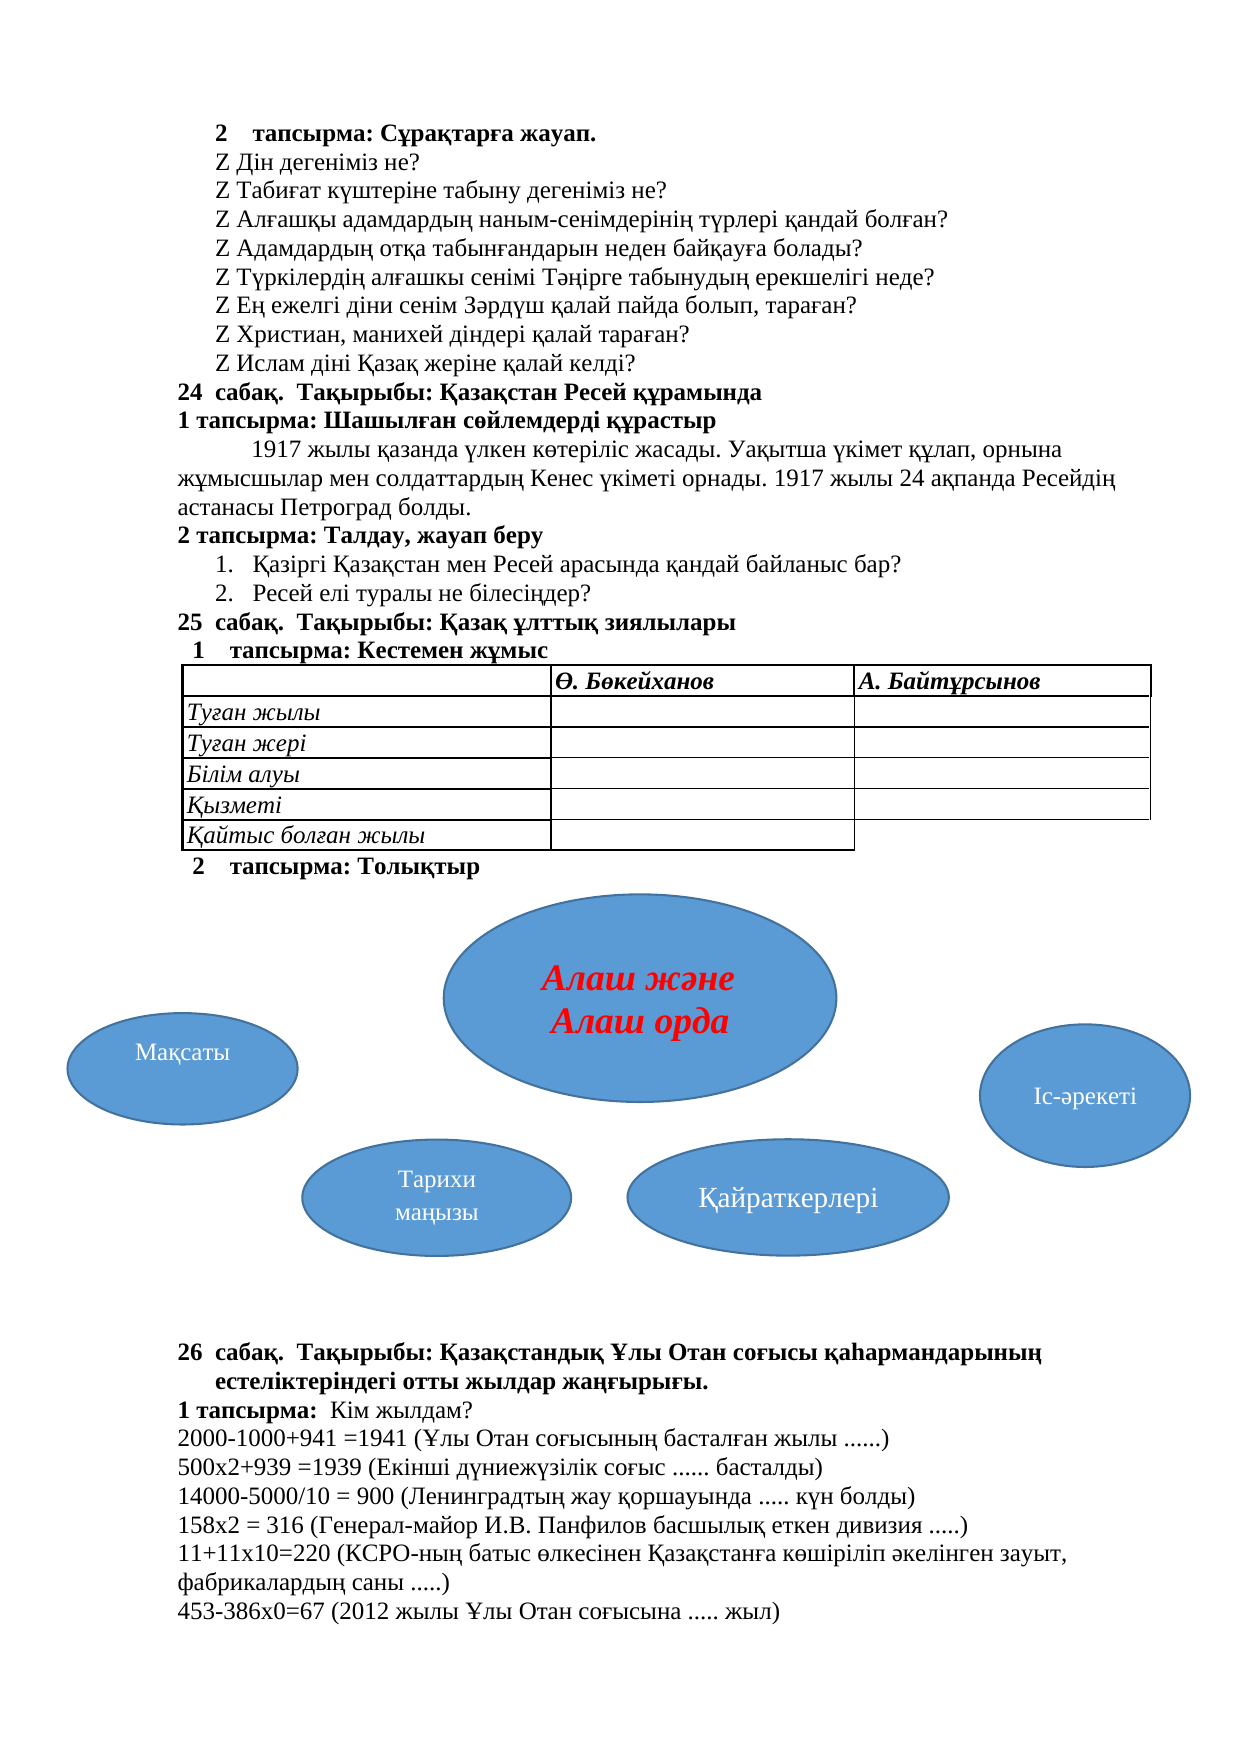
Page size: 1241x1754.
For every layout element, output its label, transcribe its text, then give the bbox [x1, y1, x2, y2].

text 2 тапсырма: Талдау, жауап беру [177, 521, 1152, 549]
list Қазіргі Қазақстан мен Ресей арасында қандай байланыс бар? [215, 549, 1152, 578]
text Z Дін дегеніміз не? [215, 147, 1152, 176]
list сабақ. Тақырыбы: Қазақстан Ресей құрамында [177, 377, 1152, 406]
text 158х2 = 316 (Генерал-майор И.В. Панфилов басшылық еткен дивизия .....) [177, 1510, 1152, 1538]
table_cell [552, 820, 854, 849]
text 453-386х0=67 (2012 жылы Ұлы Отан соғысына ..... жыл) [177, 1596, 1152, 1625]
table_cell [552, 728, 854, 757]
table_cell [552, 697, 854, 726]
list сабақ. Тақырыбы: Қазақстандық Ұлы Отан соғысы қаһармандарының естеліктеріндегі отты жылдар жаңғырығы. [177, 1337, 1152, 1395]
table_cell [552, 789, 854, 818]
table_cell [855, 788, 1150, 818]
list тапсырма: Толықтыр [192, 851, 1152, 880]
text Z Адамдардың отқа табынғандарын неден байқауға болады? [215, 233, 1152, 262]
table_cell Қайтыс болған жылы [184, 821, 550, 849]
text Z Түркілердің алғашкы сенімі Тәңірге табынудың ерекшелігі неде? [215, 262, 1152, 291]
text 1 тапсырма: Шашылған сөйлемдерді құрастыр [177, 406, 1152, 434]
table_cell [855, 726, 1150, 757]
list сабақ. Тақырыбы: Қазақ ұлттық зиялылары [177, 607, 1152, 636]
table_header Ө. Бөкейханов [552, 666, 853, 695]
table_cell [552, 758, 854, 788]
text 11+11х10=220 (КСРО-ның батыс өлкесінен Қазақстанға көшіріліп әкелінген зауыт, фабрикалардың саны .....) [177, 1538, 1152, 1596]
text Z Ең ежелгі діни сенім Зәрдүш қалай пайда болып, тараған? [215, 291, 1152, 319]
text 500х2+939 =1939 (Екінші дүниежүзілік соғыс ...... басталды) [177, 1452, 1152, 1481]
table_cell [855, 819, 1151, 849]
table_header А. Байтұрсынов [855, 666, 1150, 695]
table_header [184, 666, 550, 695]
list тапсырма: Сұрақтарға жауап. [215, 118, 1152, 147]
text 14000-5000/10 = 900 (Ленинградтың жау қоршауында ..... күн болды) [177, 1481, 1152, 1510]
table_cell Туған жылы [184, 697, 550, 726]
table_cell Білім алуы [184, 759, 550, 788]
text 2000-1000+941 =1941 (Ұлы Отан соғысының басталған жылы ......) [177, 1423, 1152, 1452]
text Z Алғашқы адамдардың наным-сенімдерінің түрлері қандай болған? [215, 204, 1152, 233]
list тапсырма: Кестемен жұмыс [192, 636, 1152, 664]
table_cell Туған жері [184, 728, 550, 757]
text 1917 жылы қазанда үлкен көтеріліс жасады. Уақытша үкімет құлап, орнына жұмысшылар мен солдаттардың Кенес үкіметі орнады. 1917 жылы 24 ақпанда Ресейдің астанасы Петроград болды. [177, 434, 1152, 521]
text 1 тапсырма: Кім жылдам? [177, 1395, 1152, 1423]
table_cell Қызметі [184, 790, 550, 818]
text Z Ислам діні Қазақ жеріне қалай келді? [215, 348, 1152, 377]
text Z Христиан, манихей діндері қалай тараған? [215, 319, 1152, 348]
text Z Табиғат күштеріне табыну дегеніміз не? [215, 176, 1152, 204]
list Ресей елі туралы не білесіңдер? [215, 578, 1152, 607]
table_cell [855, 695, 1150, 726]
table_cell [855, 757, 1150, 788]
